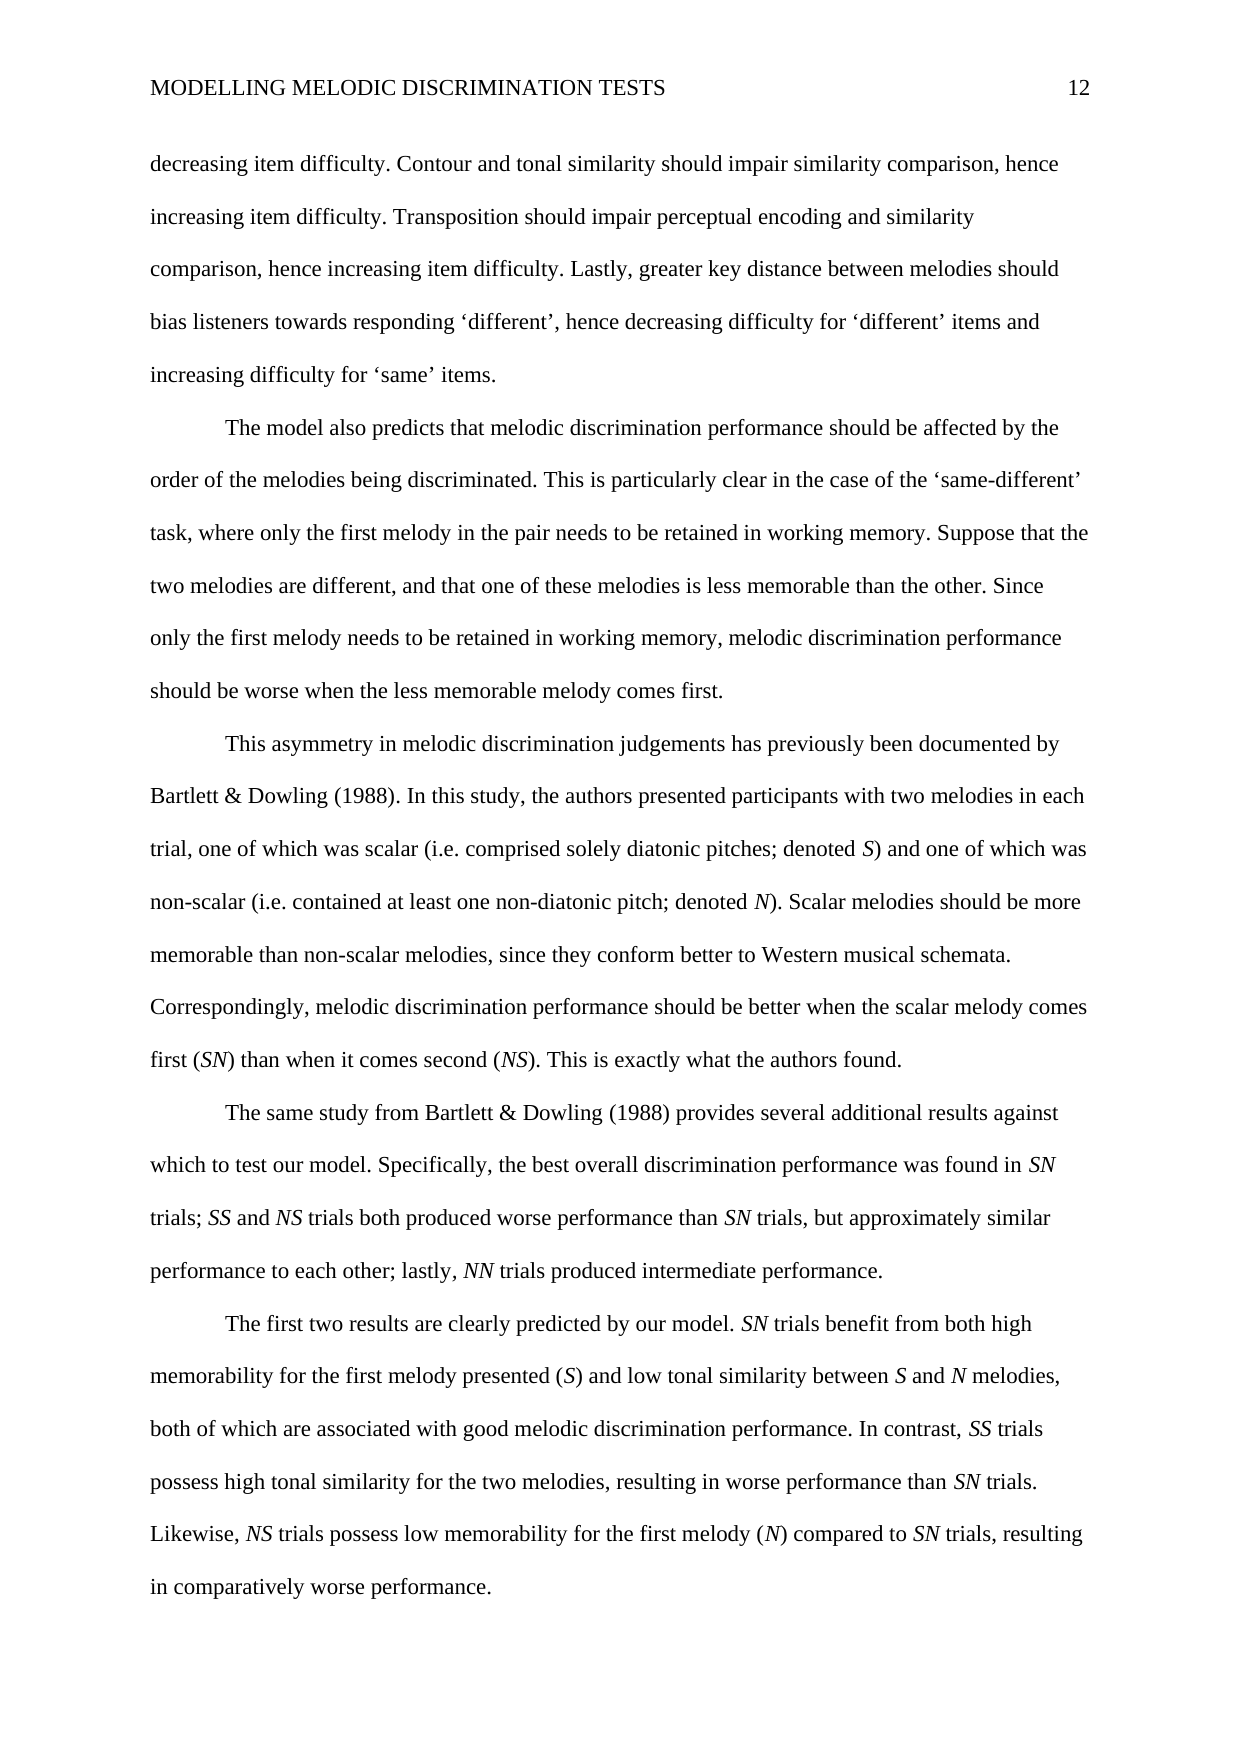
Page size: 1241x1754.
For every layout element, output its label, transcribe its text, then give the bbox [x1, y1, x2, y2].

text The model also predicts that melodic discrimination performance should be affected by the order of the melodies being discriminated. This is particularly clear in the case of the ‘same-different’ task, where only the first melody in the pair needs to be retained in working memory. Suppose that the two melodies are different, and that one of these melodies is less memorable than the other. Since only the first melody needs to be retained in working memory, melodic discrimination performance should be worse when the less memorable melody comes first. [150, 413, 1090, 703]
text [150, 150, 1090, 387]
text The first two results are clearly predicted by our model. SN trials benefit from both high memorability for the first melody presented (S) and low tonal similarity between S and N melodies, both of which are associated with good melodic discrimination performance. In contrast, SS trials possess high tonal similarity for the two melodies, resulting in worse performance than SN trials. Likewise, NS trials possess low memorability for the first melody (N) compared to SN trials, resulting in comparatively worse performance. [150, 1309, 1090, 1599]
text The same study from Bartlett & Dowling (1988) provides several additional results against which to test our model. Specifically, the best overall discrimination performance was found in SN trials; SS and NS trials both produced worse performance than SN trials, but approximately similar performance to each other; lastly, NN trials produced intermediate performance. [150, 1099, 1090, 1283]
text This asymmetry in melodic discrimination judgements has previously been documented by Bartlett & Dowling (1988). In this study, the authors presented participants with two melodies in each trial, one of which was scalar (i.e. comprised solely diatonic pitches; denoted S) and one of which was non-scalar (i.e. contained at least one non-diatonic pitch; denoted N). Scalar melodies should be more memorable than non-scalar melodies, since they conform better to Western musical schemata. Correspondingly, melodic discrimination performance should be better when the scalar melody comes first (SN) than when it comes second (NS). This is exactly what the authors found. [150, 730, 1090, 1072]
